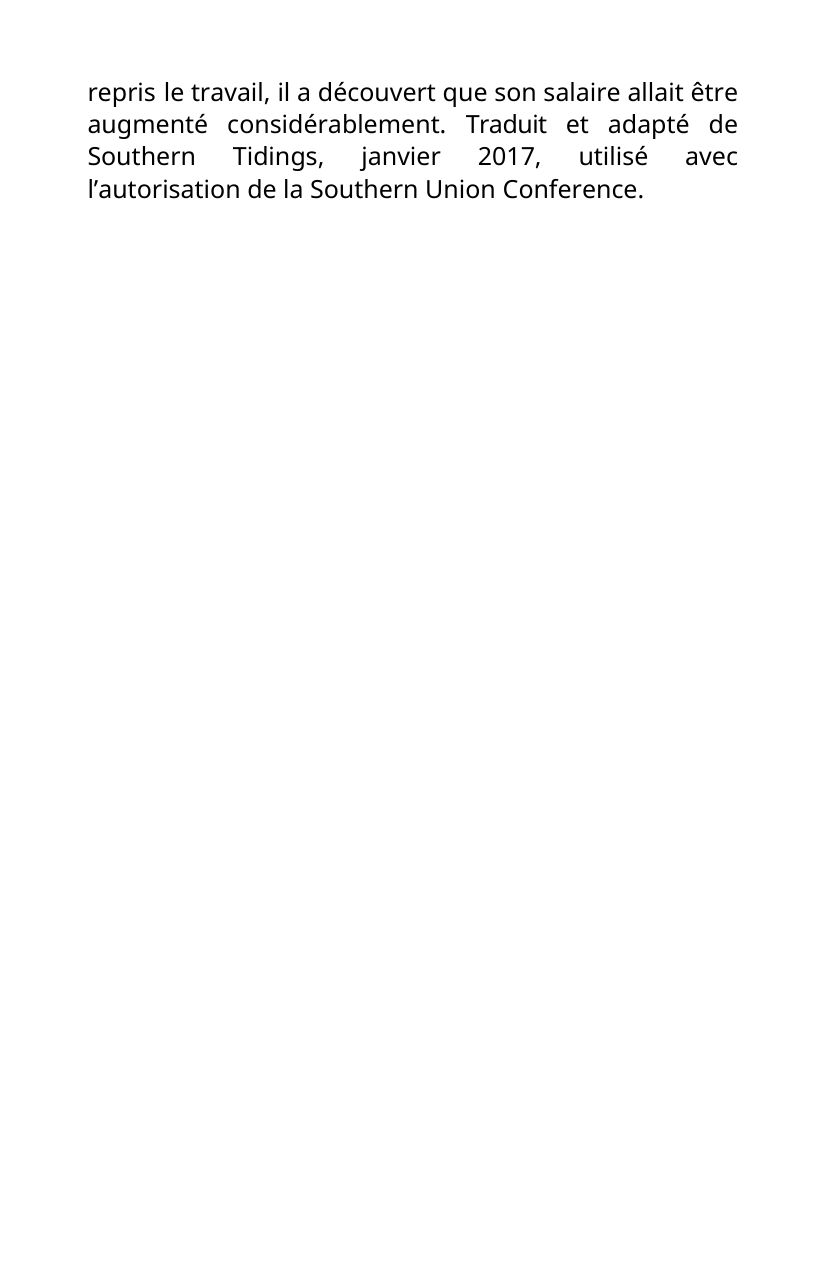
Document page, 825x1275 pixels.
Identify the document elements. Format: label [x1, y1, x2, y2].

text [87, 75, 738, 206]
